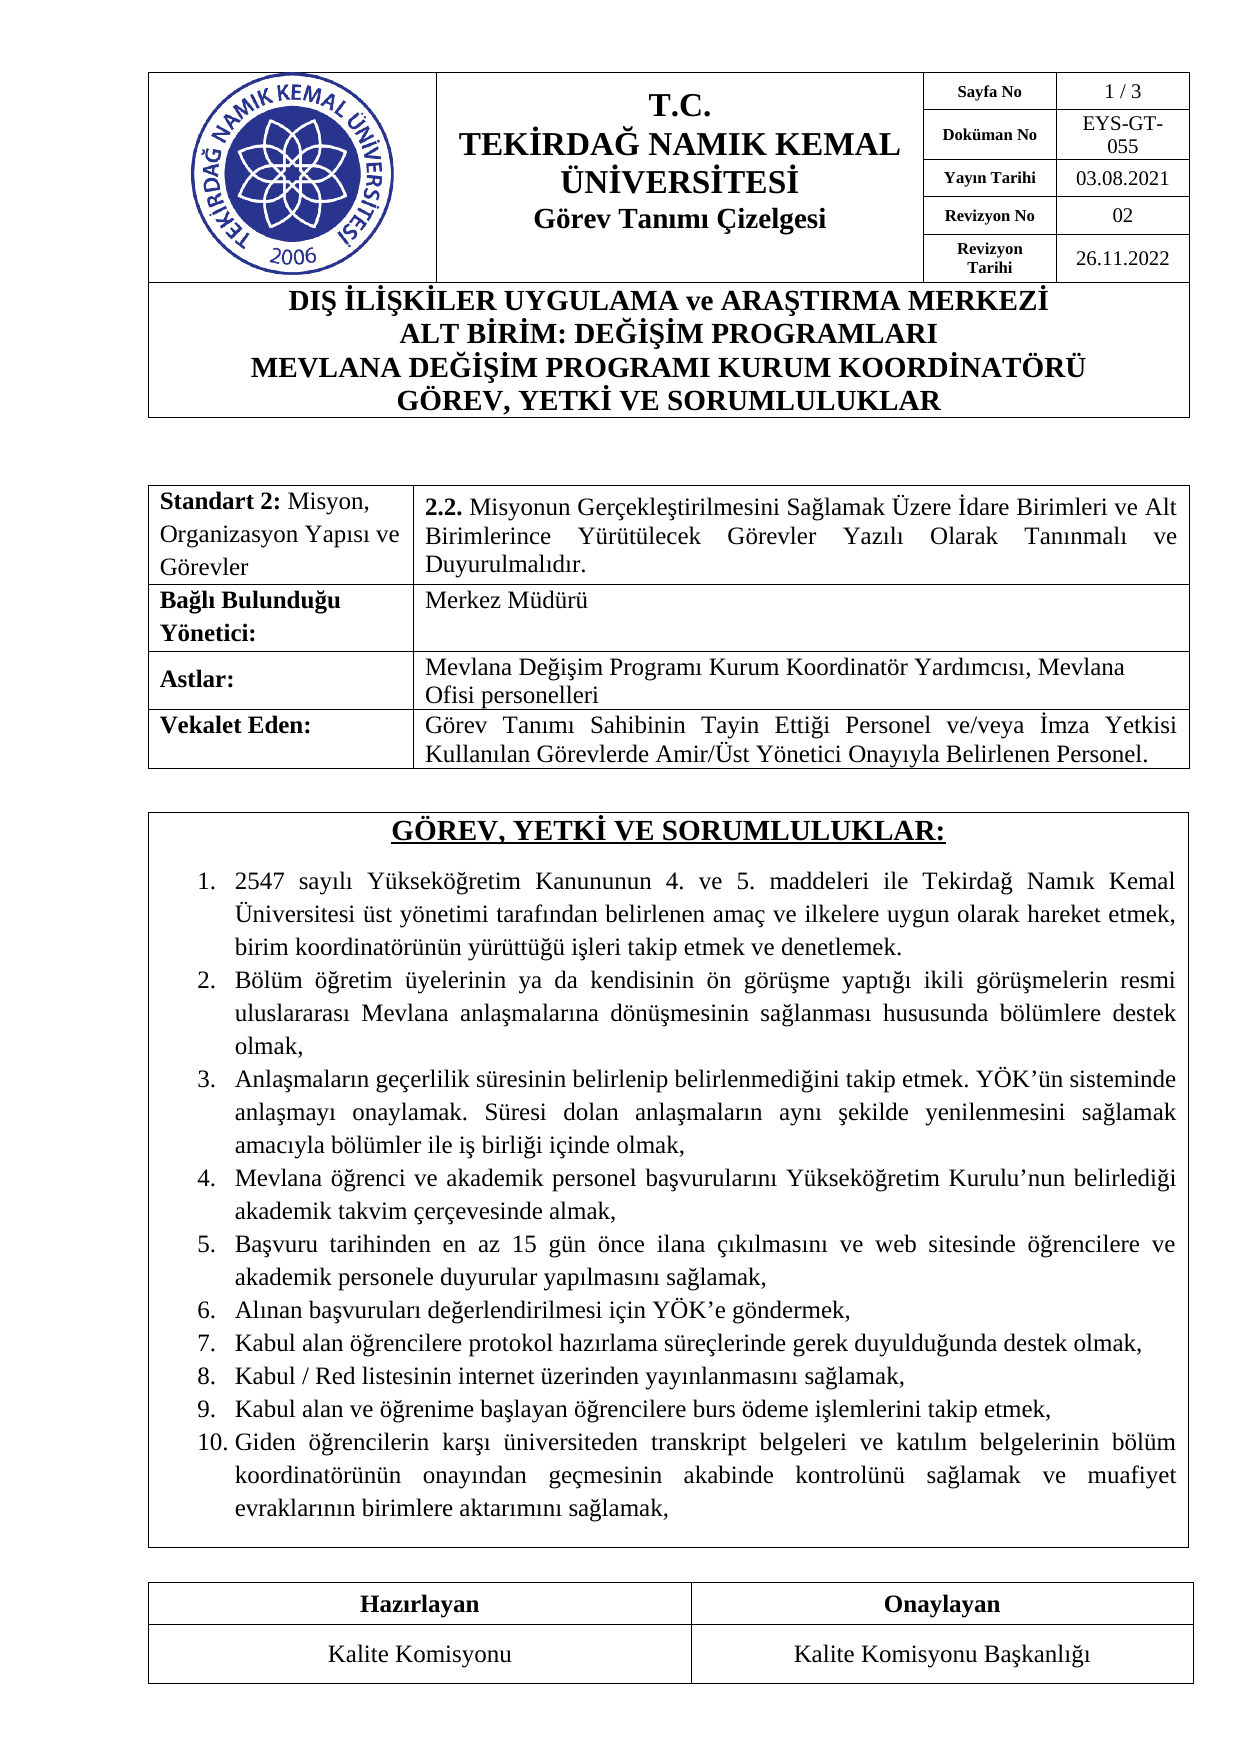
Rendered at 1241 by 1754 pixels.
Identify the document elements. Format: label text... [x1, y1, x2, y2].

table_cell Mevlana Değişim Programı Kurum Koordinatör Yardımcısı, Mevlana Ofisi personelleri [414, 652, 1189, 709]
table_cell Bağlı Bulunduğu Yönetici: [149, 585, 413, 651]
table_cell Görev Tanımı Sahibinin Tayin Ettiği Personel ve/veya İmza Yetkisi Kullanılan Görevlerde Amir/Üst Yönetici Onayıyla Belirlenen Personel. [414, 710, 1189, 768]
table_header 2.2. Misyonun Gerçekleştirilmesini Sağlamak Üzere İdare Birimleri ve Alt Birimlerince Yürütülecek Görevler Yazılı Olarak Tanınmalı ve Duyurulmalıdır. [414, 486, 1189, 584]
table_cell Astlar: [149, 652, 413, 709]
table_cell Vekalet Eden: [149, 710, 413, 768]
picture [190, 72, 394, 275]
table_header Standart 2: Misyon, Organizasyon Yapısı ve Görevler [149, 486, 413, 584]
table_cell Merkez Müdürü [414, 585, 1189, 651]
